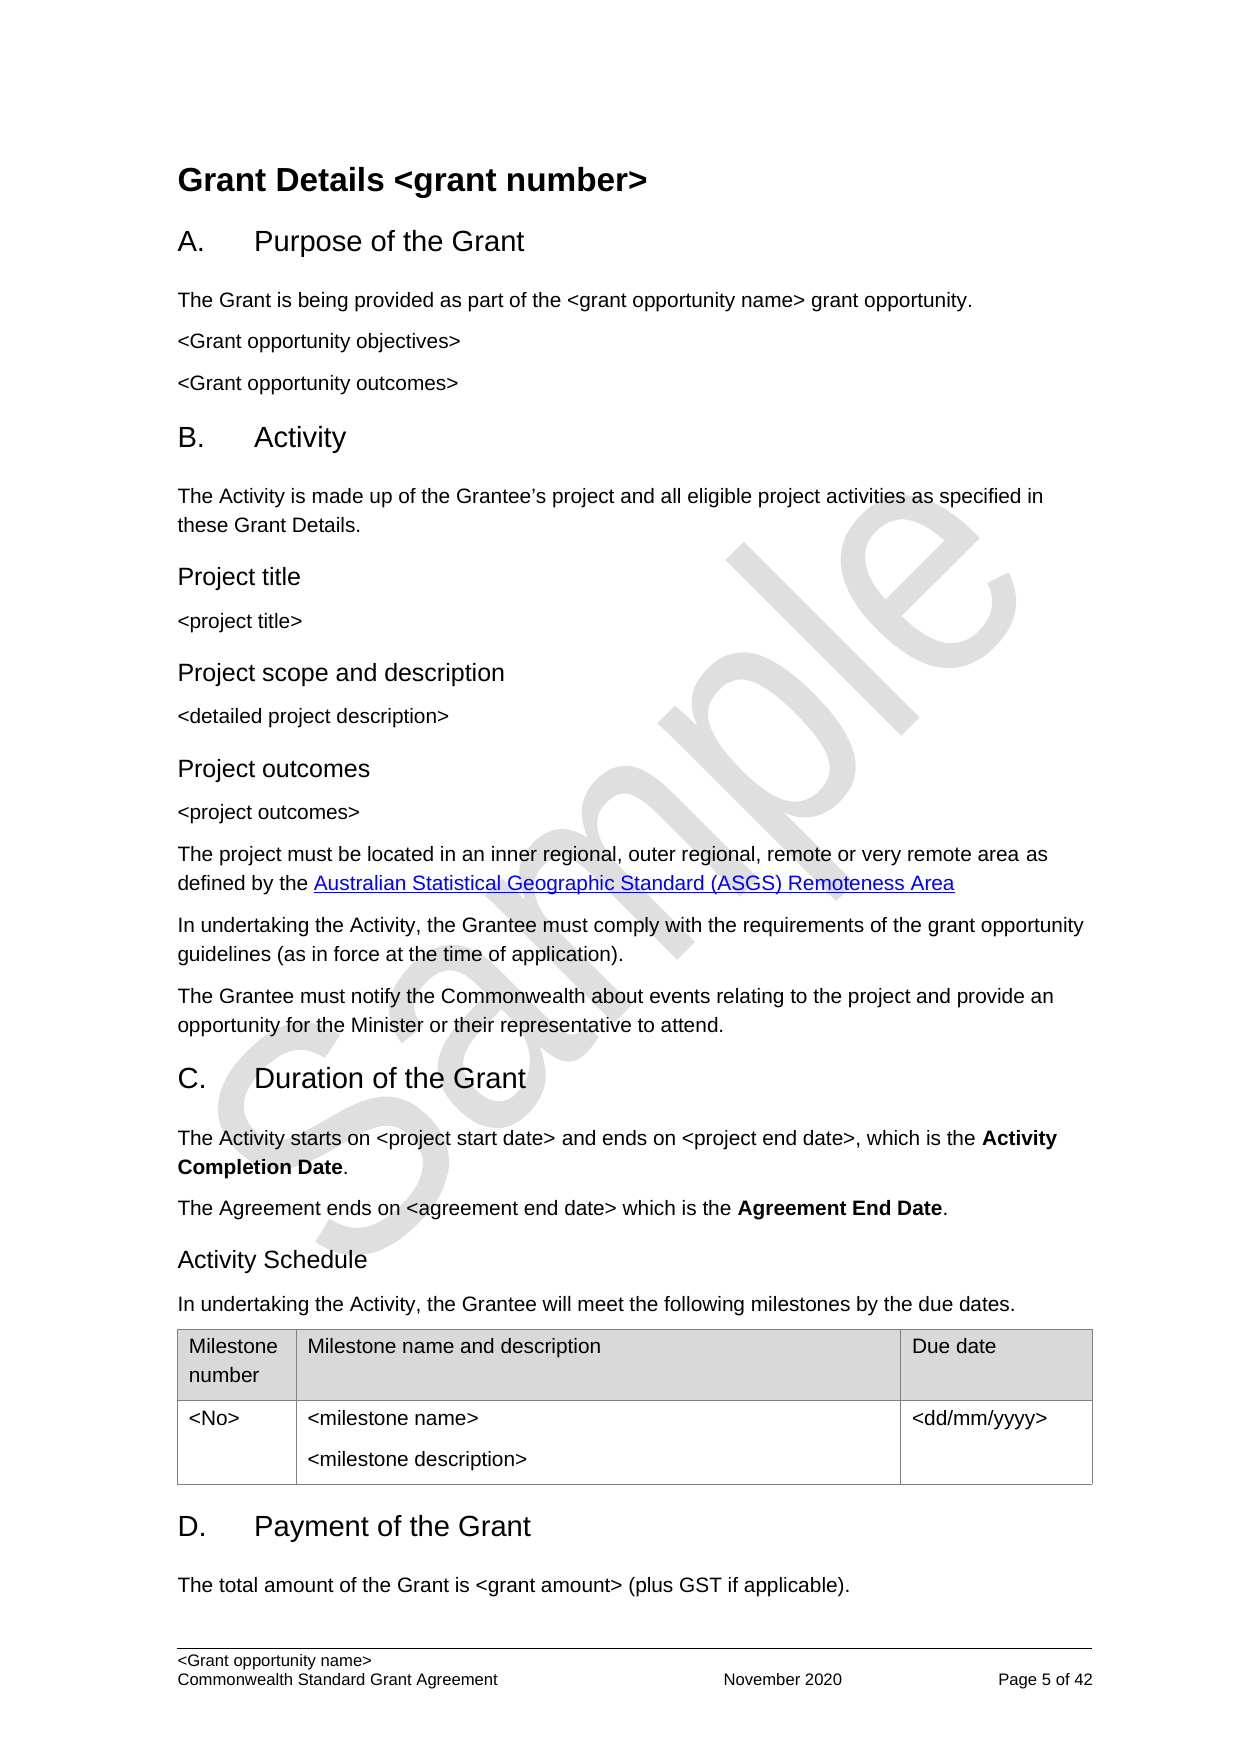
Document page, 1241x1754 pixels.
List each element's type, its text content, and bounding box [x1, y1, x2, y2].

table_header Due date [901, 1330, 1092, 1400]
text <project title> [177, 603, 1092, 632]
list The project must be located in an inner regional, outer regional, remote or very remote area as defined by the Australian Statistical Geographic Standard (ASGS) Remoteness Area [177, 837, 1092, 895]
text The Agreement ends on <agreement end date> which is the Agreement End Date. [177, 1191, 1092, 1220]
table_cell <milestone name> <milestone description> [297, 1401, 900, 1484]
text <detailed project description> [177, 699, 1092, 728]
subtitle Purpose of the Grant [177, 224, 1092, 257]
subtitle Duration of the Grant [177, 1062, 1092, 1095]
text The Grantee must notify the Commonwealth about events relating to the project and provide an opportunity for the Minister or their representative to attend. [177, 978, 1092, 1037]
text The total amount of the Grant is <grant amount> (plus GST if applicable). [177, 1568, 1092, 1597]
text In undertaking the Activity, the Grantee must comply with the requirements of the grant opportunity guidelines (as in force at the time of application). [177, 907, 1092, 966]
table_header Milestone name and description [297, 1330, 900, 1400]
text The Activity starts on <project start date> and ends on <project end date>, which is the Activity Completion Date. [177, 1120, 1092, 1178]
table_cell <No> [178, 1401, 296, 1484]
subtitle Payment of the Grant [177, 1509, 1092, 1543]
text <project outcomes> [177, 795, 1092, 824]
subtitle Project title [177, 562, 1092, 591]
table_cell <dd/mm/yyyy> [901, 1401, 1092, 1484]
text The Grant is being provided as part of the <grant opportunity name> grant opportunity. [177, 282, 1092, 311]
subtitle Grant Details <grant number> [177, 160, 1092, 199]
text The Activity is made up of the Grantee’s project and all eligible project activities as specified in these Grant Details. [177, 478, 1092, 537]
text In undertaking the Activity, the Grantee will meet the following milestones by the due dates. [177, 1287, 1092, 1316]
table_header Milestone number [178, 1330, 296, 1400]
subtitle Activity [177, 420, 1092, 453]
text <Grant opportunity objectives> [177, 324, 1092, 353]
subtitle Project outcomes [177, 753, 1092, 782]
subtitle Project scope and description [177, 657, 1092, 687]
text <Grant opportunity outcomes> [177, 366, 1092, 395]
subtitle Activity Schedule [177, 1245, 1092, 1274]
